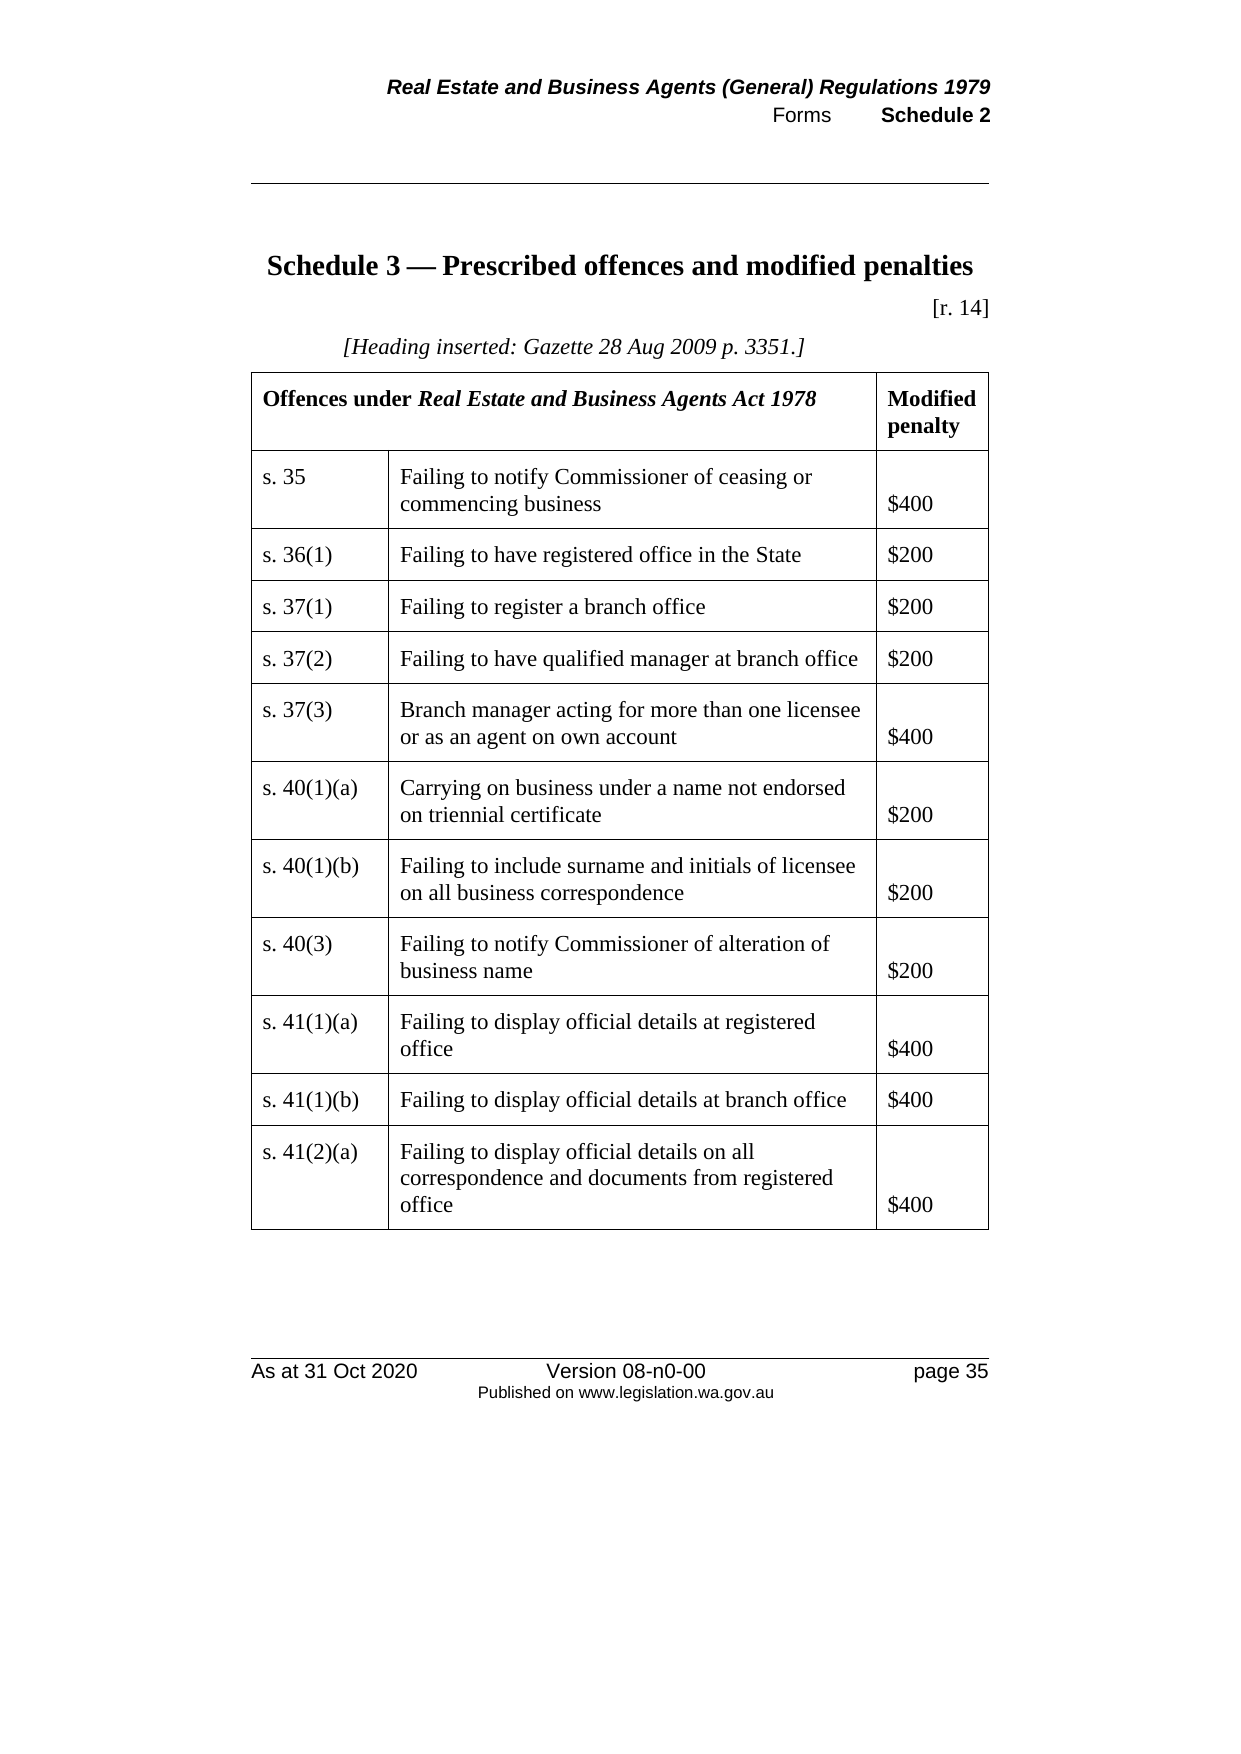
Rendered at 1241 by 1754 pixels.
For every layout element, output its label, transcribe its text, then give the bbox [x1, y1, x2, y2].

table_cell s. 35 [252, 451, 388, 528]
text [r. 14] [251, 294, 989, 320]
table_cell Failing to notify Commissioner of alteration of business name [389, 918, 876, 995]
table_cell $400 [877, 996, 988, 1073]
table_header Offences under Real Estate and Business Agents Act 1978 [252, 373, 876, 450]
subtitle Schedule 3 — Prescribed offences and modified penalties [251, 248, 989, 282]
table_cell s. 40(3) [252, 918, 388, 995]
table_cell Failing to display official details on all correspondence and documents from registered office [389, 1126, 876, 1229]
table_cell Failing to include surname and initials of licensee on all business correspondence [389, 840, 876, 917]
table_cell s. 40(1)(a) [252, 762, 388, 839]
table_cell s. 41(2)(a) [252, 1126, 388, 1229]
table_cell $200 [877, 918, 988, 995]
table_cell $400 [877, 451, 988, 528]
table_cell $200 [877, 581, 988, 631]
table_cell Branch manager acting for more than one licensee or as an agent on own account [389, 684, 876, 761]
subtitle [Heading inserted: Gazette 28 Aug 2009 p. 3351.] [251, 333, 989, 359]
table_cell $200 [877, 529, 988, 579]
table_cell Failing to register a branch office [389, 581, 876, 631]
table_cell Carrying on business under a name not endorsed on triennial certificate [389, 762, 876, 839]
table_cell Failing to display official details at branch office [389, 1074, 876, 1124]
table_cell s. 41(1)(b) [252, 1074, 388, 1124]
table_cell s. 36(1) [252, 529, 388, 579]
table_cell $200 [877, 840, 988, 917]
table_cell s. 41(1)(a) [252, 996, 388, 1073]
table_cell s. 40(1)(b) [252, 840, 388, 917]
table_cell s. 37(2) [252, 632, 388, 683]
table_cell $200 [877, 632, 988, 683]
table_cell $400 [877, 684, 988, 761]
table_cell s. 37(3) [252, 684, 388, 761]
table_cell $200 [877, 762, 988, 839]
table_cell $400 [877, 1126, 988, 1229]
table_header Modified penalty [877, 373, 988, 450]
table_cell Failing to notify Commissioner of ceasing or commencing business [389, 451, 876, 528]
table_cell Failing to display official details at registered office [389, 996, 876, 1073]
table_cell Failing to have qualified manager at branch office [389, 632, 876, 683]
table_cell Failing to have registered office in the State [389, 529, 876, 579]
table_cell $400 [877, 1074, 988, 1124]
table_cell s. 37(1) [252, 581, 388, 631]
